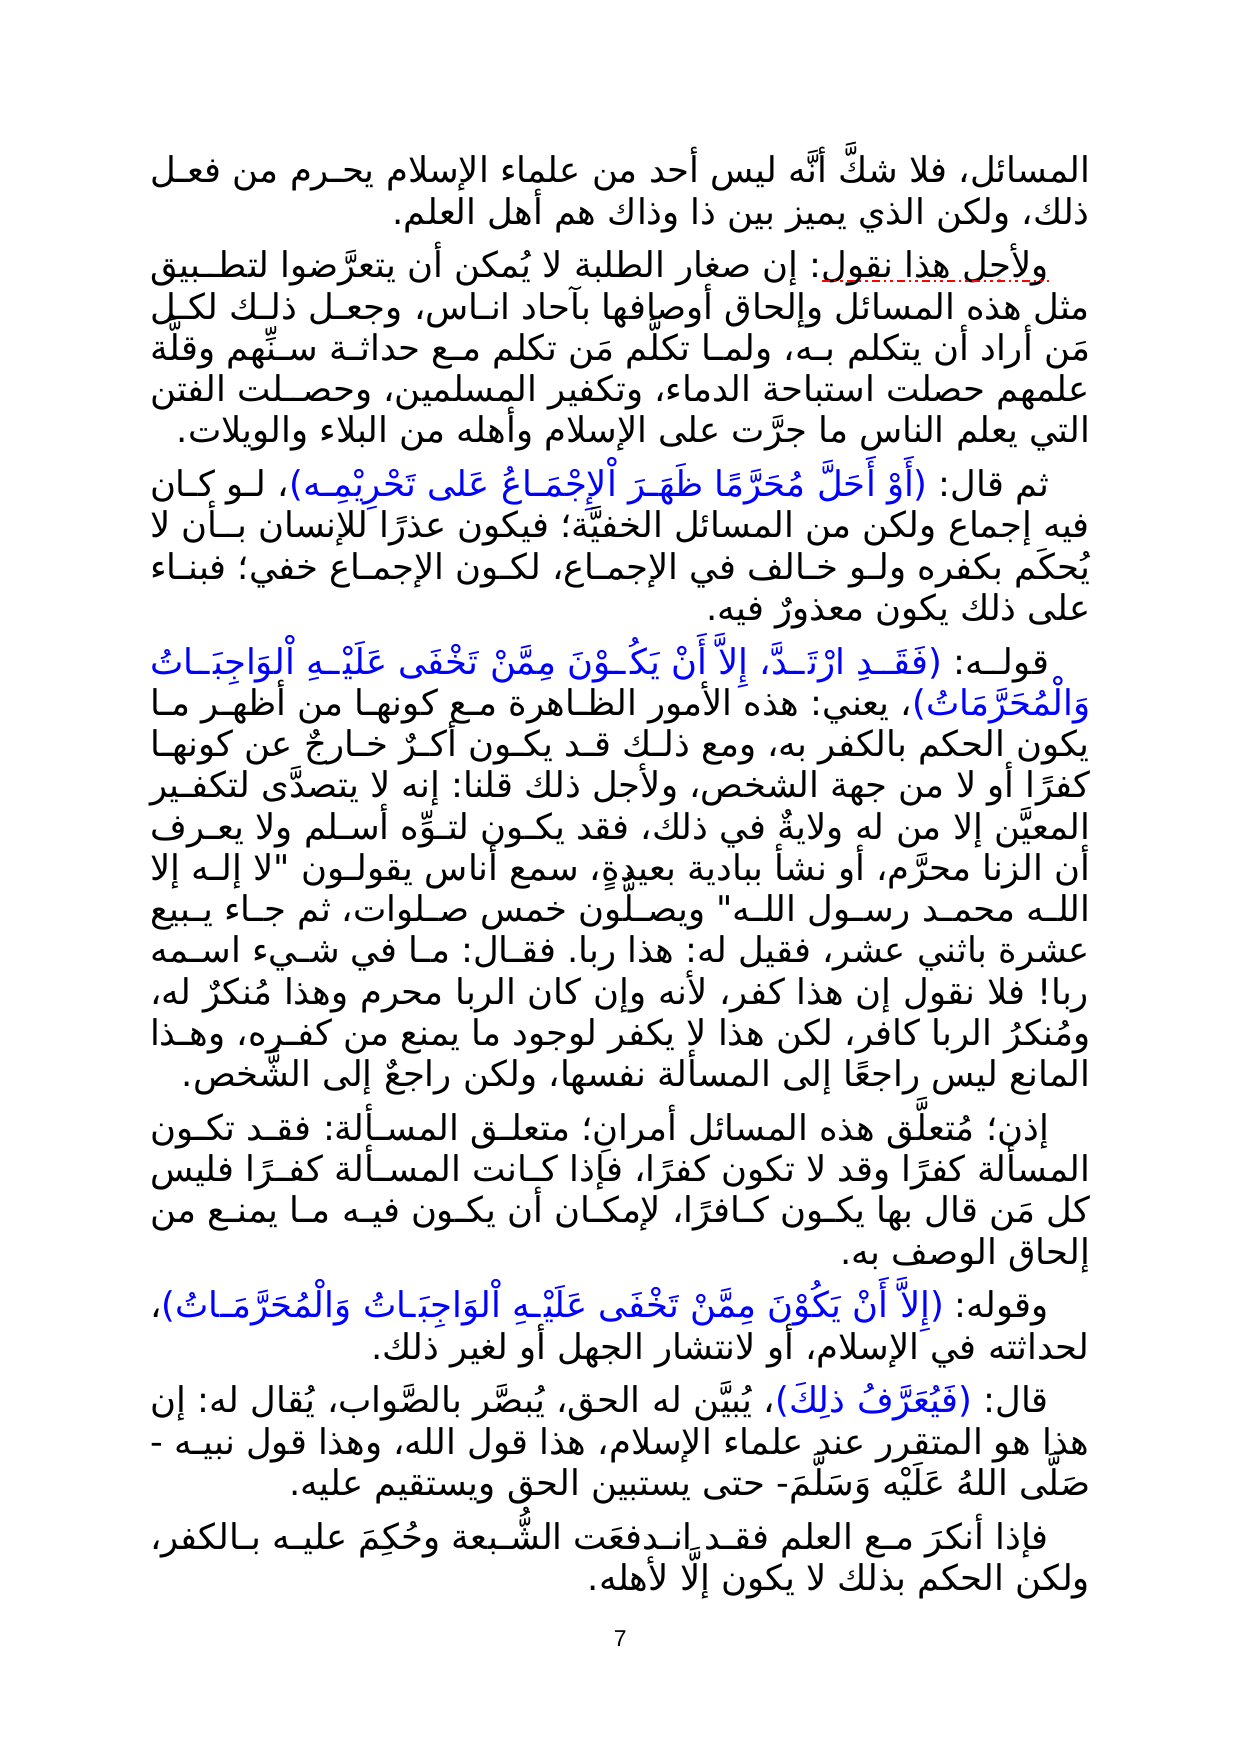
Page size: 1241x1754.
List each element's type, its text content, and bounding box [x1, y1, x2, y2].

text قوله: (فَقَدِ ارْتَدَّ، إِلاَّ أَنْ يَكُوْنَ مِمَّنْ تَخْفَى عَلَيْهِ اْلوَاجِبَاتُ وَالْمُحَرَّمَاتُ)، يعني: هذه الأمور الظاهرة مع كونها من أظهر ما يكون الحكم بالكفر به، ومع ذلك قد يكون أكرٌ خارجٌ عن كونها كفرًا أو لا من جهة الشخص، ولأجل ذلك قلنا: إنه لا يتصدَّى لتكفير المعيَّن إلا من له ولايةٌ في ذلك، فقد يكون لتوِّه أسلم ولا يعرف أن الزنا محرَّم، أو نشأ ببادية بعيدةٍ، سمع أناس يقولون "لا إله إلا الله محمد رسول الله" ويصلُّون خمس صلوات، ثم جاء يبيع عشرة باثني عشر، فقيل له: هذا ربا. فقال: ما في شيء اسمه ربا! فلا نقول إن هذا كفر، لأنه وإن كان الربا محرم وهذا مُنكرٌ له، ومُنكرُ الربا كافر، لكن هذا لا يكفر لوجود ما يمنع من كفره، وهذا المانع ليس راجعًا إلى المسألة نفسها، ولكن راجعٌ إلى الشَّخص. [150, 641, 1090, 1095]
text قال: (فَيُعَرَّفُ ذلِكَ)، يُبيَّن له الحق، يُبصَّر بالصَّواب، يُقال له: إن هذا هو المتقرر عند علماء الإسلام، هذا قول الله، وهذا قول نبيه -صَلَّى اللهُ عَلَيْه وَسَلَّمَ- حتى يستبين الحق ويستقيم عليه. [150, 1380, 1090, 1504]
text إذن؛ مُتعلَّق هذه المسائل أمرانِ؛ متعلق المسألة: فقد تكون المسألة كفرًا وقد لا تكون كفرًا، فإذا كانت المسألة كفرًا فليس كل مَن قال بها يكون كافرًا، لإمكان أن يكون فيه ما يمنع من إلحاق الوصف به. [150, 1107, 1090, 1272]
text ولأجل هذا نقول: إن صغار الطلبة لا يُمكن أن يتعرَّضوا لتطبيق مثل هذه المسائل وإلحاق أوصافها بآحاد اناس، وجعل ذلك لكل مَن أراد أن يتكلم به، ولما تكلَّم مَن تكلم مع حداثة سنِّهم وقلَّة علمهم حصلت استباحة الدماء، وتكفير المسلمين، وحصلت الفتن التي يعلم الناس ما جرَّت على الإسلام وأهله من البلاء والويلات. [150, 245, 1090, 451]
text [150, 150, 1090, 232]
text وقوله: (إِلاَّ أَنْ يَكُوْنَ مِمَّنْ تَخْفَى عَلَيْهِ اْلوَاجِبَاتُ وَالْمُحَرَّمَاتُ)، لحداثته في الإسلام، أو لانتشار الجهل أو لغير ذلك. [150, 1285, 1090, 1367]
text فإذا أنكرَ مع العلم فقد اندفعَت الشُّبعة وحُكِمَ عليه بالكفر، ولكن الحكم بذلك لا يكون إلَّا لأهله. [150, 1516, 1090, 1599]
text ثم قال: (أَوْ أَحَلَّ مُحَرَّمًا ظَهَرَ اْلإِجْمَاعُ عَلى تَحْرِيْمِه)، لو كان فيه إجماع ولكن من المسائل الخفيَّة؛ فيكون عذرًا للإنسان بأن لا يُحكَم بكفره ولو خالف في الإجماع، لكون الإجماع خفي؛ فبناء على ذلك يكون معذورٌ فيه. [150, 464, 1090, 629]
